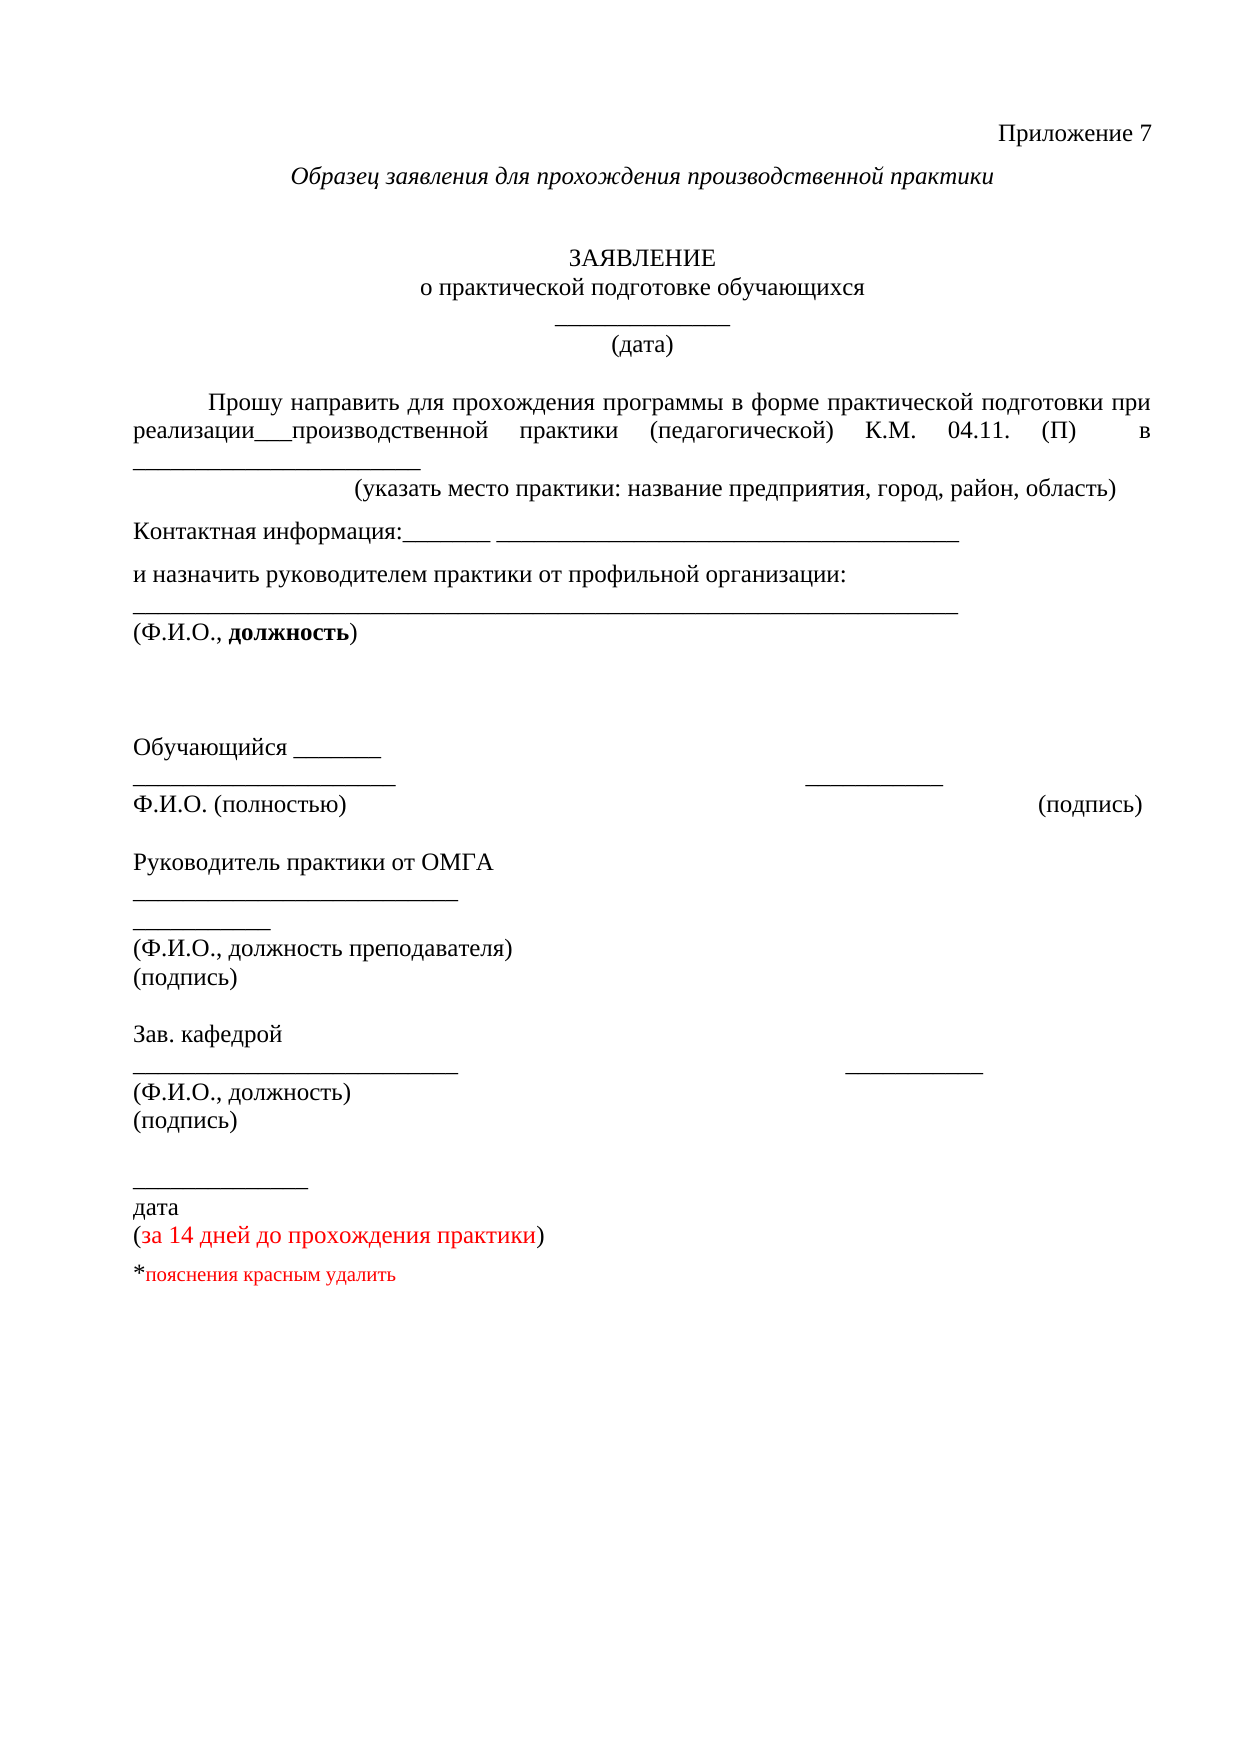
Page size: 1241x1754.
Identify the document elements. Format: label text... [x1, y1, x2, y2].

text __________________________________________________________________ [133, 588, 1152, 617]
text _____________________ ___________ [133, 760, 1152, 789]
text (Ф.И.О., должность преподавателя) (подпись) [133, 933, 1152, 990]
text Зав. кафедрой [133, 1019, 1152, 1048]
text о практической подготовке обучающихся [133, 272, 1152, 300]
text __________________________ ___________ [133, 1048, 1152, 1077]
text и назначить руководителем практики от профильной организации: [133, 559, 1152, 588]
text Контактная информация:_______ _____________________________________ [133, 516, 1152, 545]
text (за 14 дней до прохождения практики) [133, 1220, 1152, 1249]
text Приложение 7 [560, 118, 1152, 147]
text Прошу направить для прохождения программы в форме практической подготовки при реализации___производственной практики (педагогической) К.М. 04.11. (П) в _______________________ [133, 387, 1152, 473]
text Ф.И.О. (полностью) (подпись) [133, 789, 1152, 818]
text Руководитель практики от ОМГА [133, 847, 1152, 875]
text (Ф.И.О., должность) [133, 617, 1152, 645]
text ______________ [133, 300, 1152, 329]
text *пояснения красным удалить [133, 1249, 1149, 1289]
text __________________________ ___________ [133, 875, 1152, 933]
text дата [133, 1192, 1152, 1220]
text (Ф.И.О., должность) (подпись) [133, 1077, 1152, 1134]
text Обучающийся _______ [133, 732, 1152, 760]
text ЗАЯВЛЕНИЕ [133, 243, 1152, 272]
text (дата) [133, 329, 1152, 358]
text (указать место практики: название предприятия, город, район, область) [133, 473, 1152, 502]
text Образец заявления для прохождения производственной практики [133, 161, 1152, 190]
text ______________ [133, 1163, 1152, 1192]
